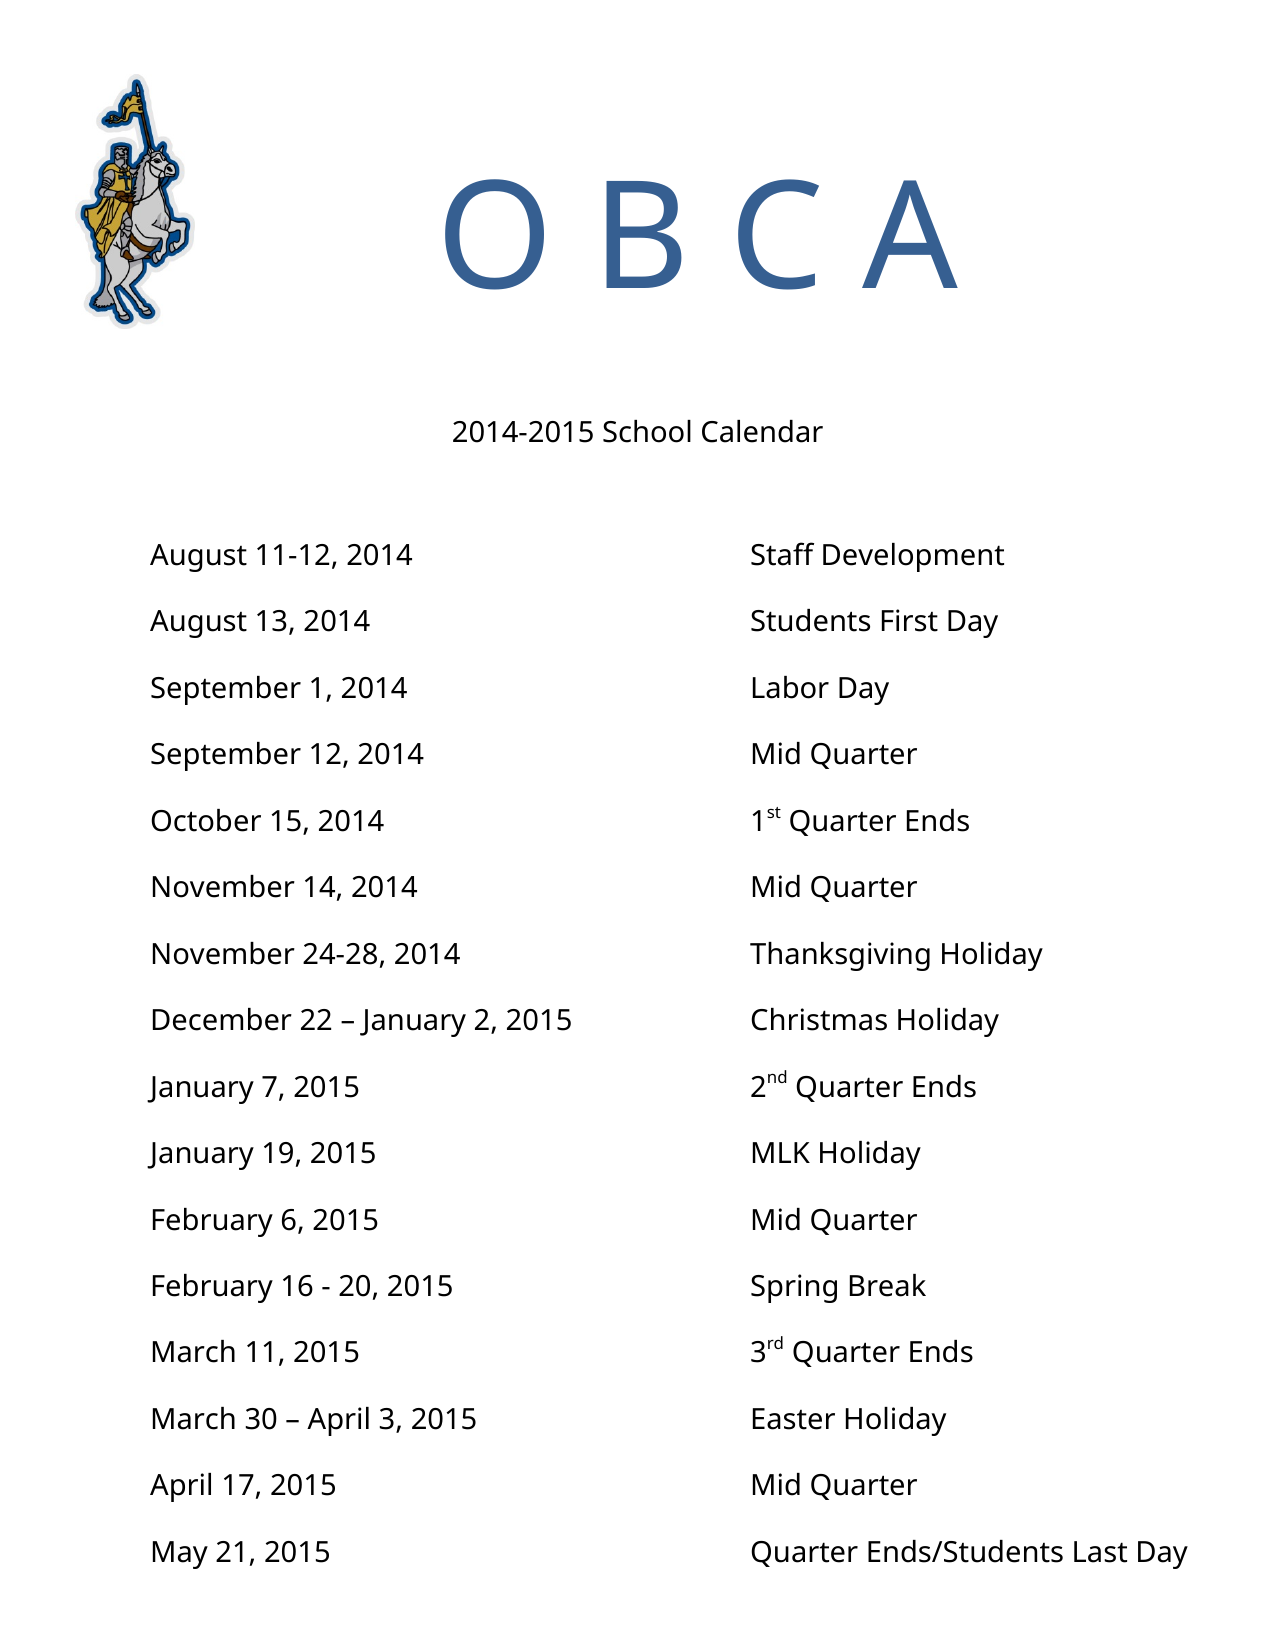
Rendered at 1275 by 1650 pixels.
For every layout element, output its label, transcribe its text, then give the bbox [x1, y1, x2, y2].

text 2014-2015 School Calendar [75, 411, 1200, 451]
text January 19, 2015 MLK [75, 1132, 1200, 1172]
text March 11, 2015 3rd Quarter Ends [75, 1332, 1200, 1371]
text May 21, 2015 Quarter Ends/Students Last Day [75, 1531, 1200, 1571]
text January 7, 2015 2nd Quarter Ends [75, 1066, 1200, 1106]
text December 22 – January 2, 2015 Christmas [75, 999, 1200, 1039]
text August 11-12, 2014 Staff Development [75, 534, 1200, 574]
text March 30 – April 3, 2015 Easter [75, 1398, 1200, 1438]
text February 16 - 20, 2015 Spring Break [75, 1265, 1200, 1305]
text September 1, 2014 Labor Day [75, 667, 1200, 707]
text September 12, 2014 Mid Quarter [75, 734, 1200, 773]
text August 13, 2014 Students First Day [75, 601, 1200, 640]
text November 14, 2014 Mid Quarter [75, 867, 1200, 906]
text February 6, 2015 Mid Quarter [75, 1199, 1200, 1238]
text April 17, 2015 Mid Quarter [75, 1465, 1200, 1504]
text October 15, 2014 1st Quarter Ends [75, 800, 1200, 840]
text O B C A [75, 128, 1200, 386]
text November 24-28, 2014 Thanksgiving Holiday [75, 933, 1200, 973]
picture [75, 74, 195, 128]
